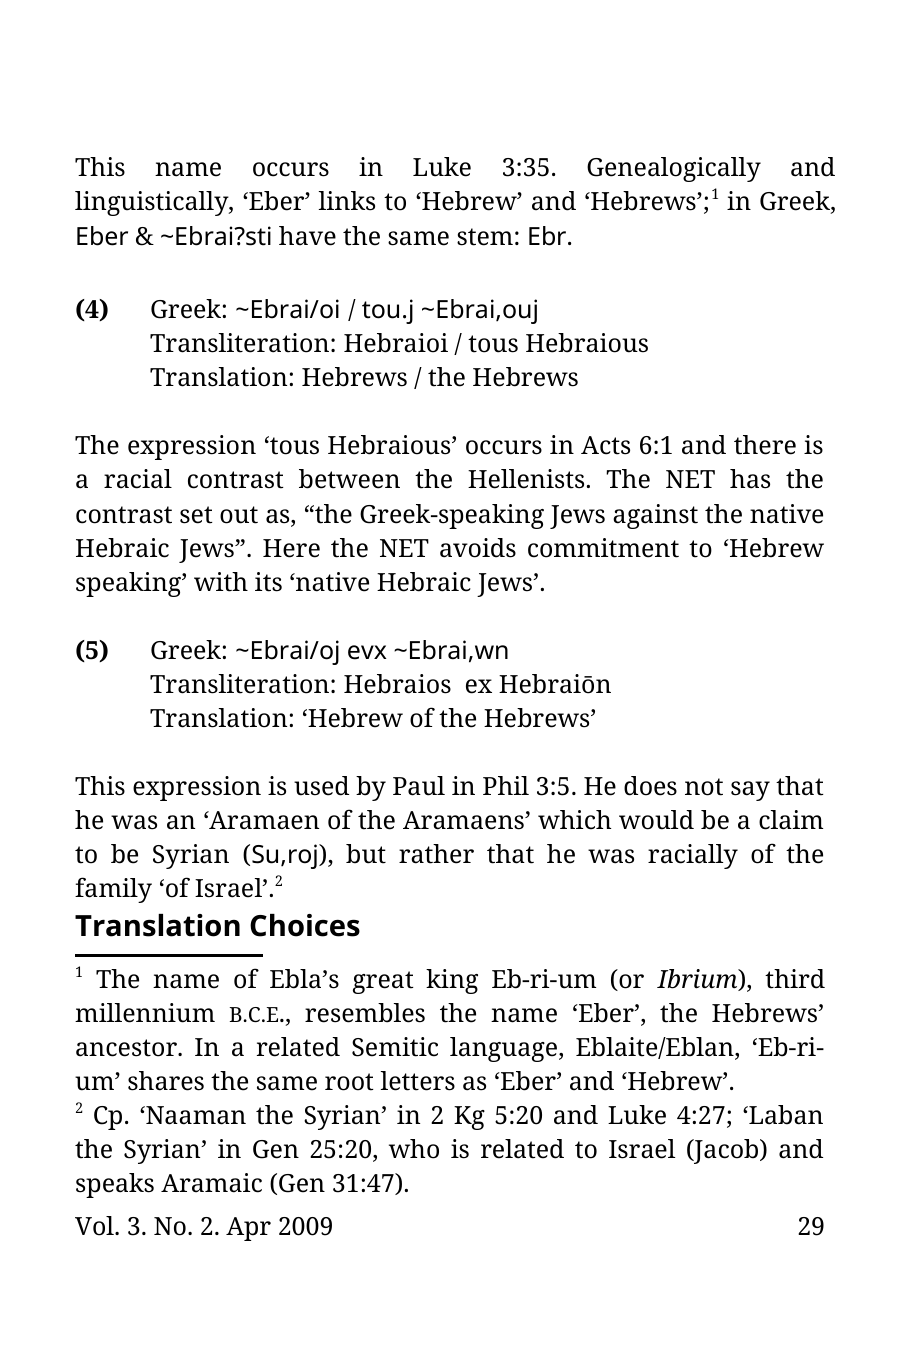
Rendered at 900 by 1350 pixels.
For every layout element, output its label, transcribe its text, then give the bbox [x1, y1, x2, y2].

text (4) Greek: ~Ebrai/oi / tou.j ~Ebrai,ouj [75, 292, 825, 326]
text (5) Greek: ~Ebrai/oj evx ~Ebrai,wn [75, 632, 825, 667]
text Translation Choices [75, 905, 825, 945]
text Transliteration: Hebraioi / tous Hebraious [75, 326, 825, 360]
text This name occurs in Luke 3:35. Genealogically and linguistically, ‘Eber’ links to ‘Hebrew’ and ‘Hebrews’; in Greek, Eber & ~Ebrai?sti have the same stem: Ebr. [75, 150, 836, 252]
text Translation: ‘Hebrew of the Hebrews’ [75, 701, 825, 735]
text This expression is used by Paul in Phil 3:5. He does not say that he was an ‘Aramaen of the Aramaens’ which would be a claim to be Syrian (Su,roj), but rather that he was racially of the family ‘of Israel’. [75, 769, 825, 905]
text The expression ‘tous Hebraious’ occurs in Acts 6:1 and there is a racial contrast between the Hellenists. The NET has the contrast set out as, “the Greek-speaking Jews against the native Hebraic Jews”. Here the NET avoids commitment to ‘Hebrew speaking’ with its ‘native Hebraic Jews’. [75, 428, 825, 598]
text Translation: Hebrews / the Hebrews [75, 360, 825, 394]
text Transliteration: Hebraios ex Hebraiōn [75, 667, 825, 701]
